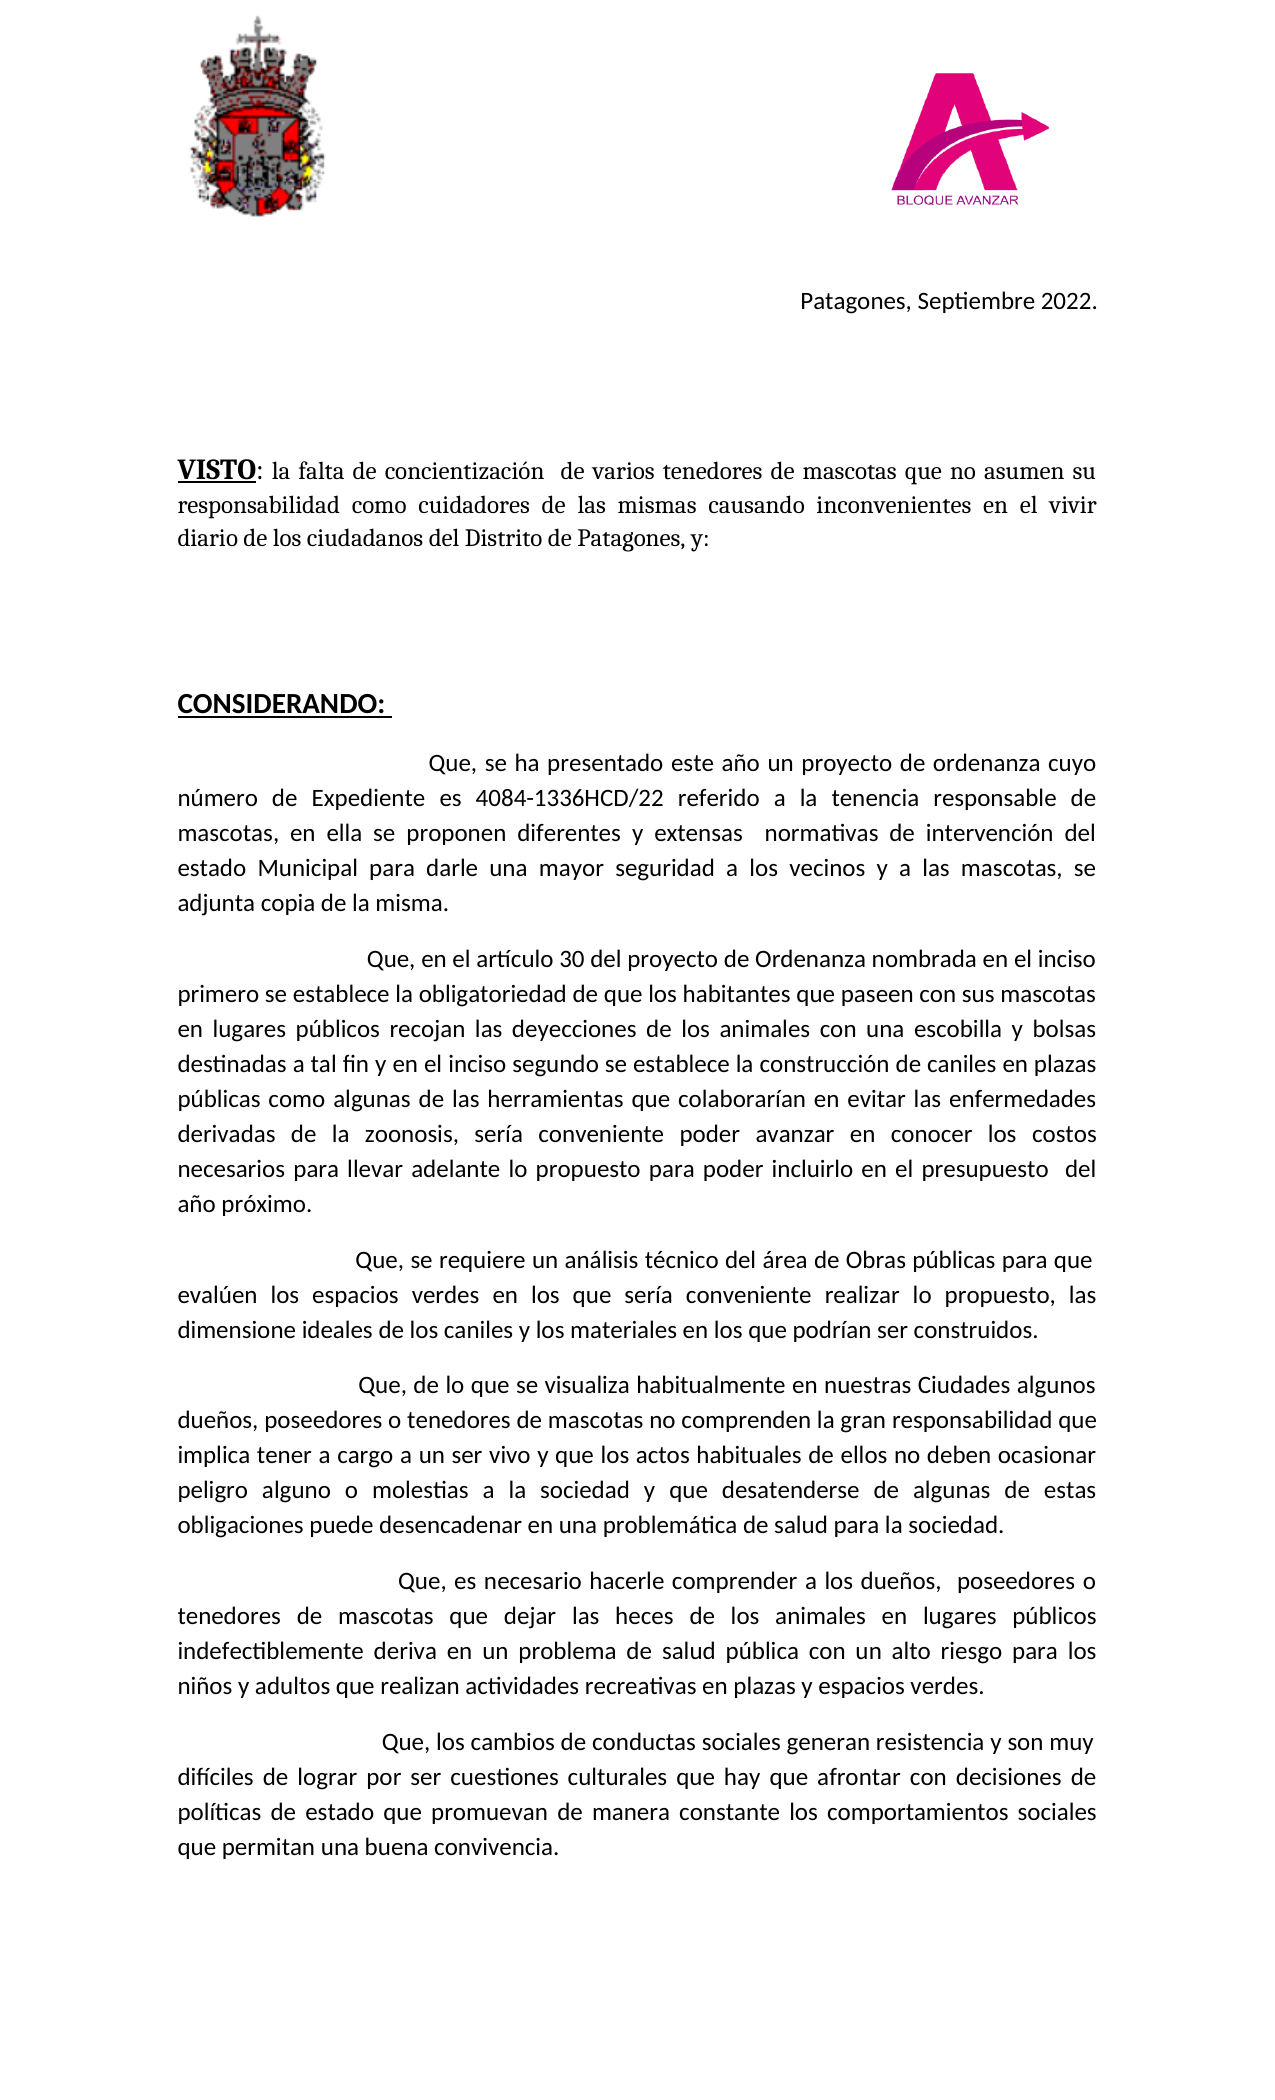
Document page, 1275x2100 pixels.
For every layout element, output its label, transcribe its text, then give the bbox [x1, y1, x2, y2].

picture [891, 73, 1049, 205]
text VISTO: la falta de concientización de varios tenedores de mascotas que no asumen su responsabilidad como cuidadores de las mismas causando inconvenientes en el vivir diario de los ciudadanos del Distrito de Patagones, y: [177, 453, 1098, 552]
text Que, es necesario hacerle comprender a los dueños, poseedores o tenedores de mascotas que dejar las heces de los animales en lugares públicos indefectiblemente deriva en un problema de salud pública con un alto riesgo para los niños y adultos que realizan actividades recreativas en plazas y espacios verdes. [177, 1565, 1098, 1701]
text Que, de lo que se visualiza habitualmente en nuestras Ciudades algunos dueños, poseedores o tenedores de mascotas no comprenden la gran responsabilidad que implica tener a cargo a un ser vivo y que los actos habituales de ellos no deben ocasionar peligro alguno o molestias a la sociedad y que desatenderse de algunas de estas obligaciones puede desencadenar en una problemática de salud para la sociedad. [177, 1369, 1098, 1540]
text Que, se ha presentado este año un proyecto de ordenanza cuyo número de Expediente es 4084-1336HCD/22 referido a la tenencia responsable de mascotas, en ella se proponen diferentes y extensas normativas de intervención del estado Municipal para darle una mayor seguridad a los vecinos y a las mascotas, se adjunta copia de la misma. [177, 747, 1098, 918]
text Patagones, Septiembre 2022. [177, 285, 1098, 316]
text CONSIDERANDO: [177, 685, 1098, 721]
text Que, se requiere un análisis técnico del área de Obras públicas para que evalúen los espacios verdes en los que sería conveniente realizar lo propuesto, las dimensione ideales de los caniles y los materiales en los que podrían ser construidos. [177, 1244, 1098, 1344]
text Que, en el artículo 30 del proyecto de Ordenanza nombrada en el inciso primero se establece la obligatoriedad de que los habitantes que paseen con sus mascotas en lugares públicos recojan las deyecciones de los animales con una escobilla y bolsas destinadas a tal fin y en el inciso segundo se establece la construcción de caniles en plazas públicas como algunas de las herramientas que colaborarían en evitar las enfermedades derivadas de la zoonosis, sería conveniente poder avanzar en conocer los costos necesarios para llevar adelante lo propuesto para poder incluirlo en el presupuesto del año próximo. [177, 943, 1098, 1218]
text Que, los cambios de conductas sociales generan resistencia y son muy difíciles de lograr por ser cuestiones culturales que hay que afrontar con decisiones de políticas de estado que promuevan de manera constante los comportamientos sociales que permitan una buena convivencia. [177, 1726, 1098, 1862]
